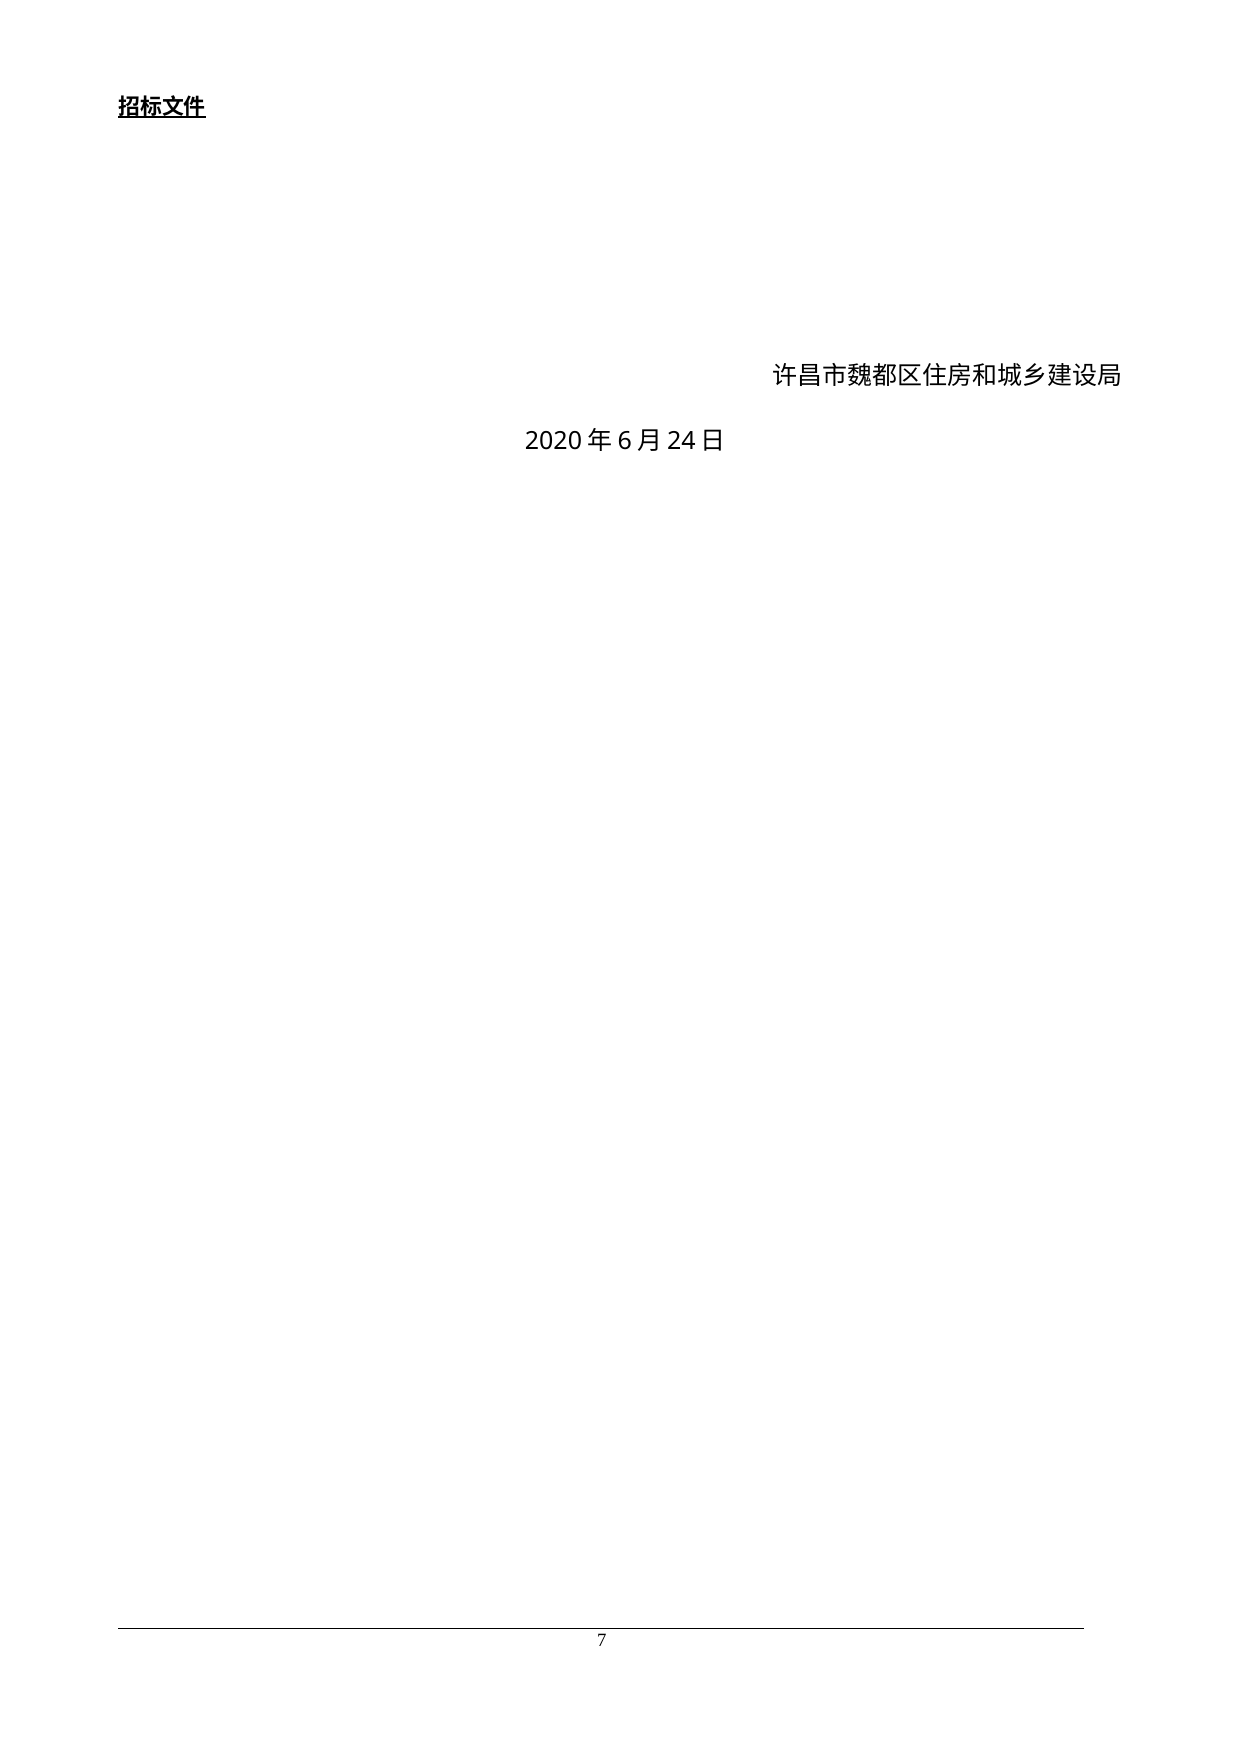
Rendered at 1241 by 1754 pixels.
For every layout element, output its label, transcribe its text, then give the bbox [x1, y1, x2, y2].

text 许昌市魏都区住房和城乡建设局 [118, 341, 1122, 406]
text 2020年6月24日 [118, 406, 1122, 471]
